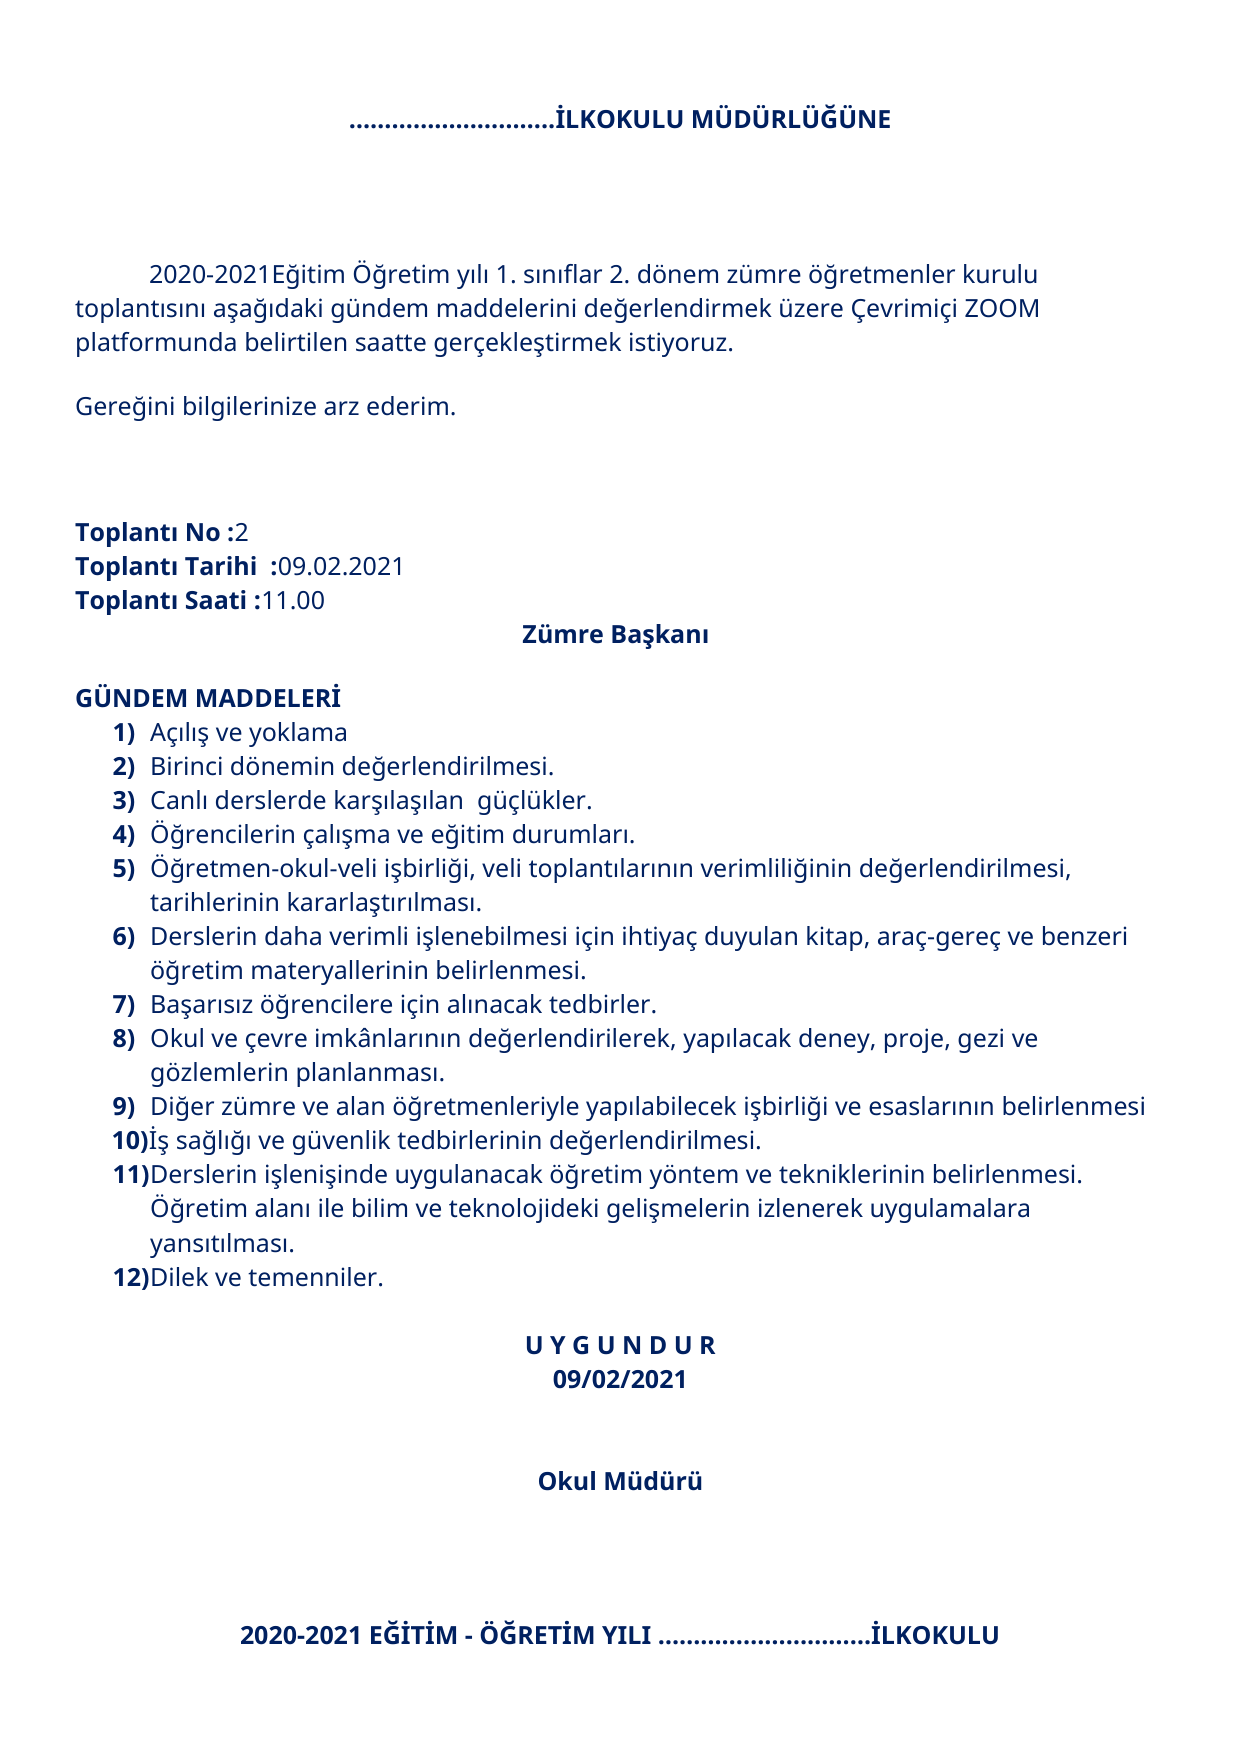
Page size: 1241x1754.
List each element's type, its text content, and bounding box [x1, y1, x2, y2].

list Açılış ve yoklama [112, 714, 1165, 748]
list Okul ve çevre imkânlarının değerlendirilerek, yapılacak deney, proje, gezi ve gözlemlerin planlanması. [112, 1021, 1165, 1089]
list Başarısız öğrencilere için alınacak tedbirler. [112, 987, 1165, 1021]
list Canlı derslerde karşılaşılan güçlükler. [112, 782, 1165, 816]
text Toplantı Tarihi :09.02.2021 [75, 549, 1165, 583]
list Derslerin işlenişinde uygulanacak öğretim yöntem ve tekniklerinin belirlenmesi. Öğretim alanı ile bilim ve teknolojideki gelişmelerin izlenerek uygulamalara yansıtılması. [112, 1157, 1165, 1259]
text 2020-2021 EĞİTİM - ÖĞRETİM YILI …………………………İLKOKULU [75, 1618, 1165, 1652]
list Öğrencilerin çalışma ve eğitim durumları. [112, 816, 1165, 851]
list Öğretmen-okul-veli işbirliği, veli toplantılarının verimliliğinin değerlendirilmesi, tarihlerinin kararlaştırılması. [112, 851, 1165, 919]
list Diğer zümre ve alan öğretmenleriyle yapılabilecek işbirliği ve esaslarının belirlenmesi [112, 1089, 1165, 1123]
list Derslerin daha verimli işlenebilmesi için ihtiyaç duyulan kitap, araç-gereç ve benzeri öğretim materyallerinin belirlenmesi. [112, 919, 1165, 987]
text ………………………..İLKOKULU MÜDÜRLÜĞÜNE [75, 102, 1165, 136]
text Zümre Başkanı [75, 617, 1165, 651]
text Toplantı Saati :11.00 [75, 583, 1165, 617]
text Toplantı No :2 [75, 515, 1165, 549]
text GÜNDEM MADDELERİ [75, 680, 1165, 714]
text Okul Müdürü [75, 1464, 1165, 1498]
text U Y G U N D U R [75, 1327, 1165, 1361]
list Birinci dönemin değerlendirilmesi. [112, 748, 1165, 782]
text 09/02/2021 [75, 1361, 1165, 1396]
list İş sağlığı ve güvenlik tedbirlerinin değerlendirilmesi. [111, 1123, 1165, 1157]
list Dilek ve temenniler. [112, 1259, 1165, 1293]
text 2020-2021Eğitim Öğretim yılı 1. sınıflar 2. dönem zümre öğretmenler kurulu toplantısını aşağıdaki gündem maddelerini değerlendirmek üzere Çevrimiçi ZOOM platformunda belirtilen saatte gerçekleştirmek istiyoruz. [75, 257, 1165, 359]
text Gereğini bilgilerinize arz ederim. [75, 388, 1165, 422]
